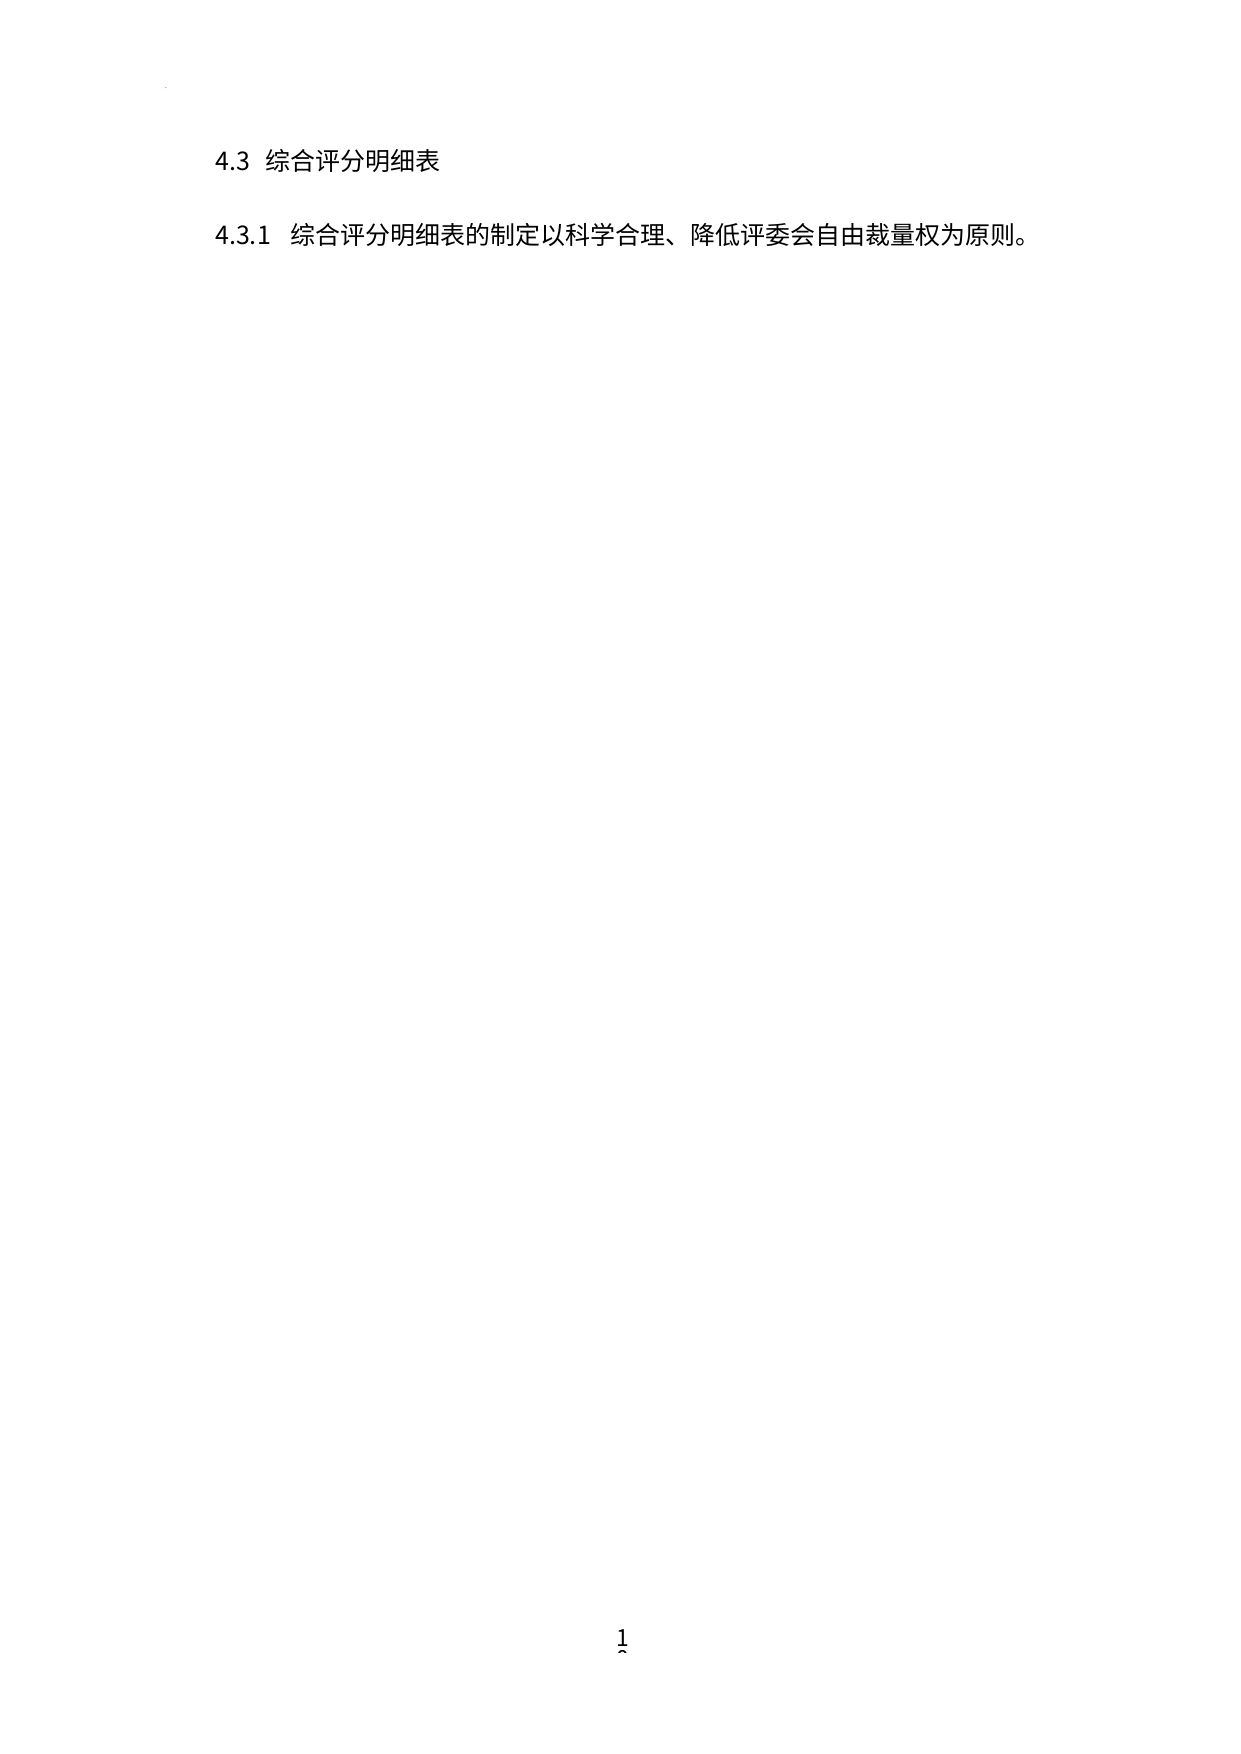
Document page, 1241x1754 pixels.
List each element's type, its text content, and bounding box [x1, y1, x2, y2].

list 综合评分明细表的制定以科学合理、降低评委会自由裁量权为原则。 [215, 215, 1157, 251]
list 综合评分明细表 [215, 142, 1157, 178]
